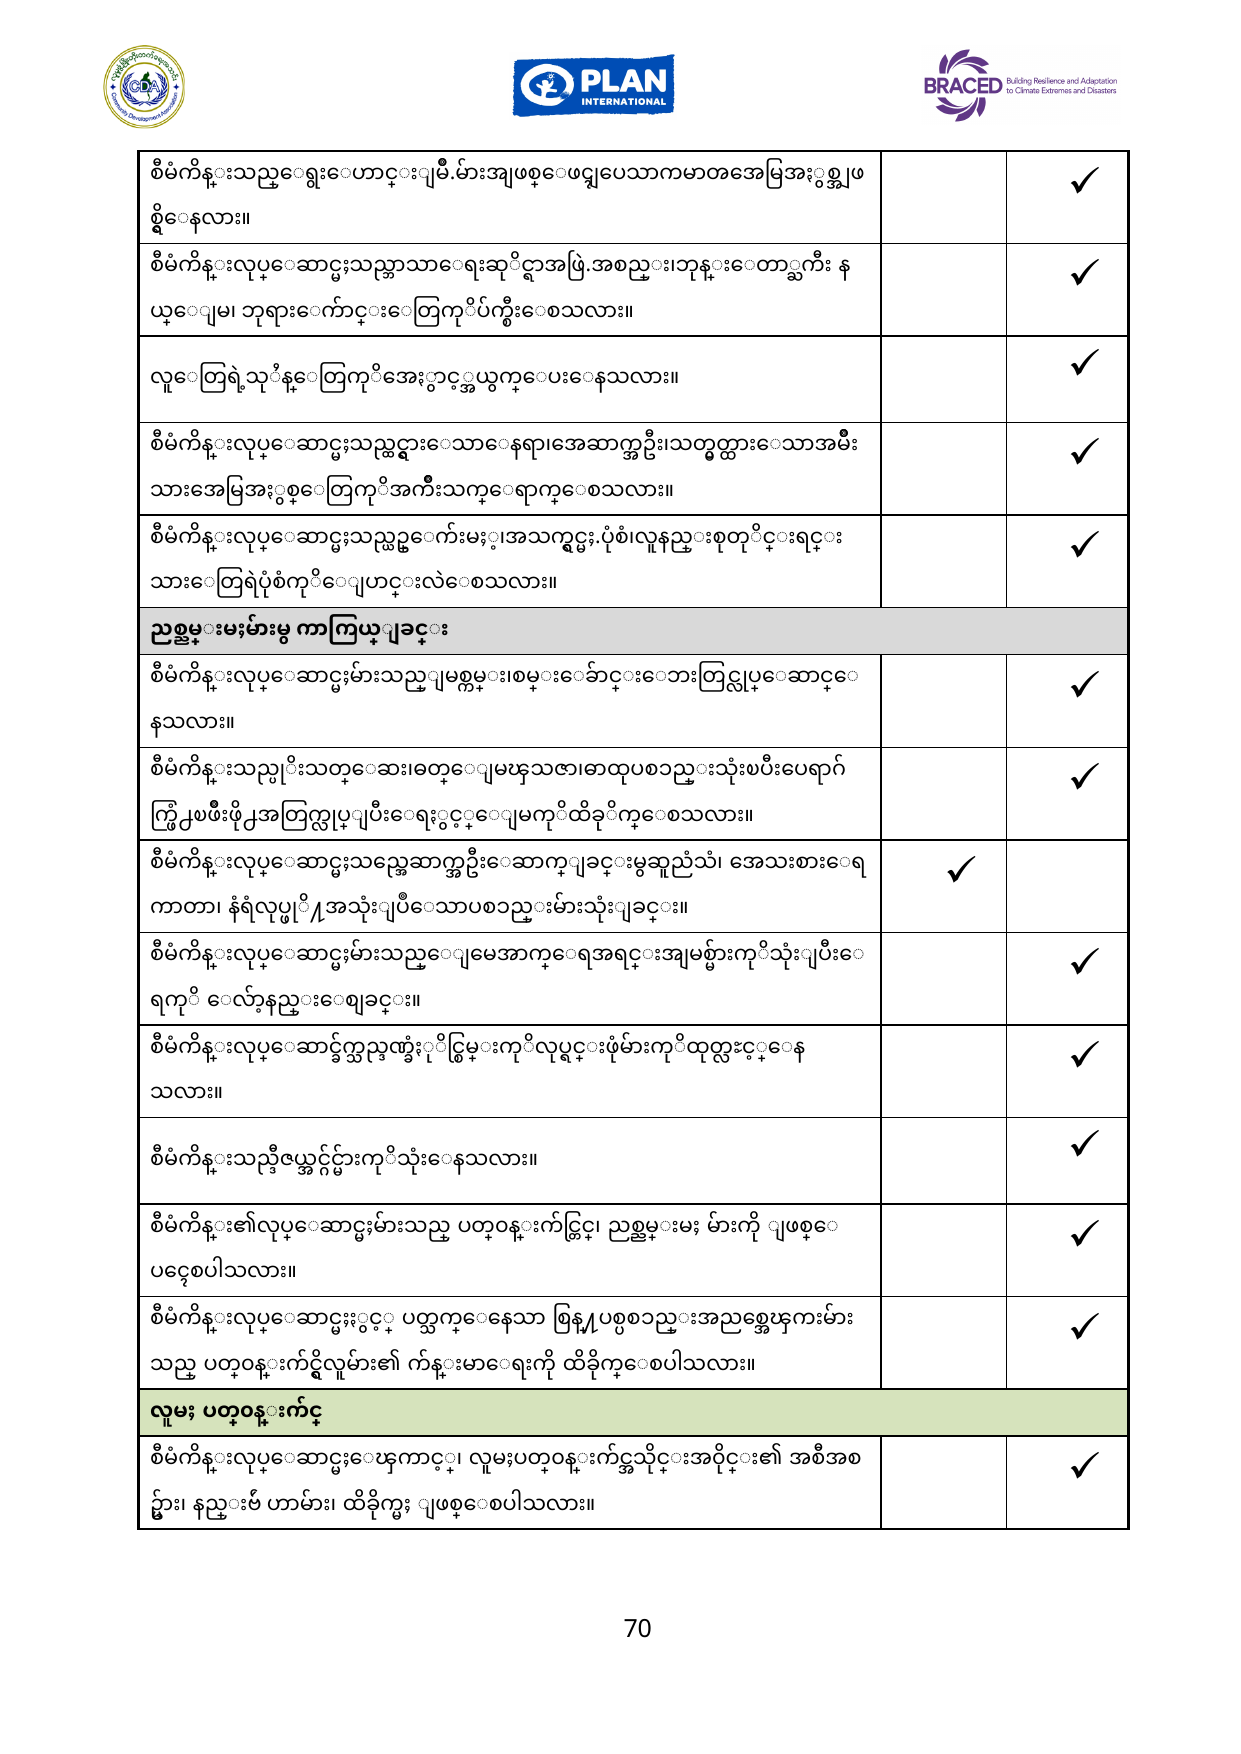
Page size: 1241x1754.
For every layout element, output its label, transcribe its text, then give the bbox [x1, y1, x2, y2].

table_cell စီမံကိန္းလုပ္ေဆာင္မႈမ်ားသည္ျမစ္ကမ္း၊စမ္းေခ်ာင္းေဘးတြင္လုပ္ေဆာင္ေနသလား။ [140, 655, 880, 746]
table_cell စီမံကိန္းလုပ္ေဆာင္မႈႏွင့္ ပတ္သက္ေနေသာ စြန္႔ပစ္ပစၥည္းအညစ္အေၾကးမ်ားသည္ ပတ္၀န္းက်င္ရွိလူမ်ား၏ က်န္းမာေရးကို ထိခိုက္ေစပါသလား။ [140, 1297, 880, 1388]
table_cell [882, 1026, 1006, 1117]
table_cell [882, 337, 1006, 421]
table_cell [882, 1297, 1006, 1388]
table_cell [882, 841, 1006, 932]
table_cell [882, 1437, 1006, 1528]
table_cell [882, 933, 1006, 1024]
picture [103, 45, 185, 129]
table_cell လူမႈ ပတ္၀န္းက်င္ [140, 1390, 1127, 1435]
table_cell [882, 244, 1006, 335]
table_cell စီမံကိန္းလုပ္ေဆာင္မႈသည္ဘာသာေရးဆုိင္ရာအဖြဲ.အစည္း၊ဘုန္းေတာ္ႀကီး နယ္ေျမ၊ ဘုရားေက်ာင္းေတြကုိပ်က္စီးေစသလား။ [140, 244, 880, 335]
table_cell [1007, 1026, 1127, 1117]
table_cell [1007, 337, 1127, 421]
table_cell [882, 655, 1006, 746]
table_cell စီမံကိန္းလုပ္ေဆာင္မႈမ်ားသည္ေျမေအာက္ေရအရင္းအျမစ္မ်ားကုိသုံးျပီးေရကုိ ေလ်ာ့နည္းေစျခင္း။ [140, 933, 880, 1024]
table_cell [882, 1205, 1006, 1296]
table_cell [882, 516, 1006, 607]
table_cell စီမံကိန္းသည္ပုိးသတ္ေဆး၊ဓတ္ေျမၾသဇာ၊ဓာထုပစၥည္းသုံးၿပီးပေရာဂ်က္ဖြံ႕ၿဖဳိးဖို႕အတြက္လုပ္ျပီးေရႏွင့္ေျမကုိထိခုိက္ေစသလား။ [140, 748, 880, 839]
table_cell စီမံကိန္းလုပ္ေဆာင္မႈသည္အေဆာက္အဦးေဆာက္ျခင္းမွဆူညံသံ၊ အေသးစားေရ ကာတာ၊ နံရံလုပ္ဖုိ႔အသုံးျပဳေသာပစၥည္းမ်ားသုံးျခင္း။ [140, 841, 880, 932]
table_cell [882, 748, 1006, 839]
table_cell ညစ္ညမ္းမႈမ်ားမွ ကာကြယ္ျခင္း [140, 608, 1127, 654]
table_cell [1007, 841, 1127, 932]
table_cell [1007, 1297, 1127, 1388]
table_cell [1007, 516, 1127, 607]
table_cell စီမံကိန္းသည္ဒီဇယ္အင္ဂ်င္မ်ားကုိသုံးေနသလား။ [140, 1118, 880, 1203]
table_cell [1007, 423, 1127, 514]
table_cell [1007, 1437, 1127, 1528]
table_cell [1007, 244, 1127, 335]
table_cell စီမံကိန္းလုပ္ေဆာင္မႈသည္ထင္ရွားေသာေနရာ၊အေဆာက္အဦး၊သတ္မွတ္ထားေသာအမ်ဳိး သားအေမြအႏွစ္ေတြကုိအက်ဳိးသက္ေရာက္ေစသလား။ [140, 423, 880, 514]
table_cell စီမံကိန္းသည္ေရွးေဟာင္းျမဳိ.မ်ားအျဖစ္ေဖၚျပေသာကမာၻအေမြအႏွစ္အျဖစ္ရွိေနလား။ [140, 152, 880, 243]
table_cell [882, 423, 1006, 514]
table_cell [1007, 1118, 1127, 1203]
table_cell စီမံကိန္းလုပ္ေဆာင္မႈသည္ယဥ္ေက်းမႈ့၊အသက္ရွင္မႈ.ပုံစံ၊လူနည္းစုတုိင္းရင္းသားေတြရဲပုံစံကုိေျပာင္းလဲေစသလား။ [140, 516, 880, 607]
table_cell [1007, 933, 1127, 1024]
table_cell [1007, 748, 1127, 839]
table_cell လူေတြရဲ့သုႆန္ေတြကုိအေႏွာင့္အယွက္ေပးေနသလား။ [140, 337, 880, 421]
table_cell [1007, 152, 1127, 243]
table_cell [1007, 1205, 1127, 1296]
picture [920, 45, 1122, 125]
table_cell [882, 1118, 1006, 1203]
table_cell [1007, 655, 1127, 746]
table_cell စီမံကိန္း၏လုပ္ေဆာင္မႈမ်ားသည္ ပတ္၀န္းက်င္တြင္၊ ညစ္ညမ္းမႈ မ်ားကို ျဖစ္ေပၚေစပါသလား။ [140, 1205, 880, 1296]
picture [509, 52, 678, 120]
table_cell [882, 152, 1006, 243]
table_cell စီမံကိန္းလုပ္ေဆာင္ခ်က္သည္ဒဏ္ခံႏုိင္စြမ္းကုိလုပ္ရင္းဖုံမ်ားကုိထုတ္လႊင့္ေနသလား။ [140, 1026, 880, 1117]
table_cell စီမံကိန္းလုပ္ေဆာင္မႈေၾကာင့္၊ လူမႈပတ္၀န္းက်င္အသိုင္းအ၀ိုင္း၏ အစီအစဥ္မ်ား၊ နည္းဗ်ဴ ဟာမ်ား၊ ထိခိုက္မႈ ျဖစ္ေစပါသလား။ [140, 1437, 880, 1528]
